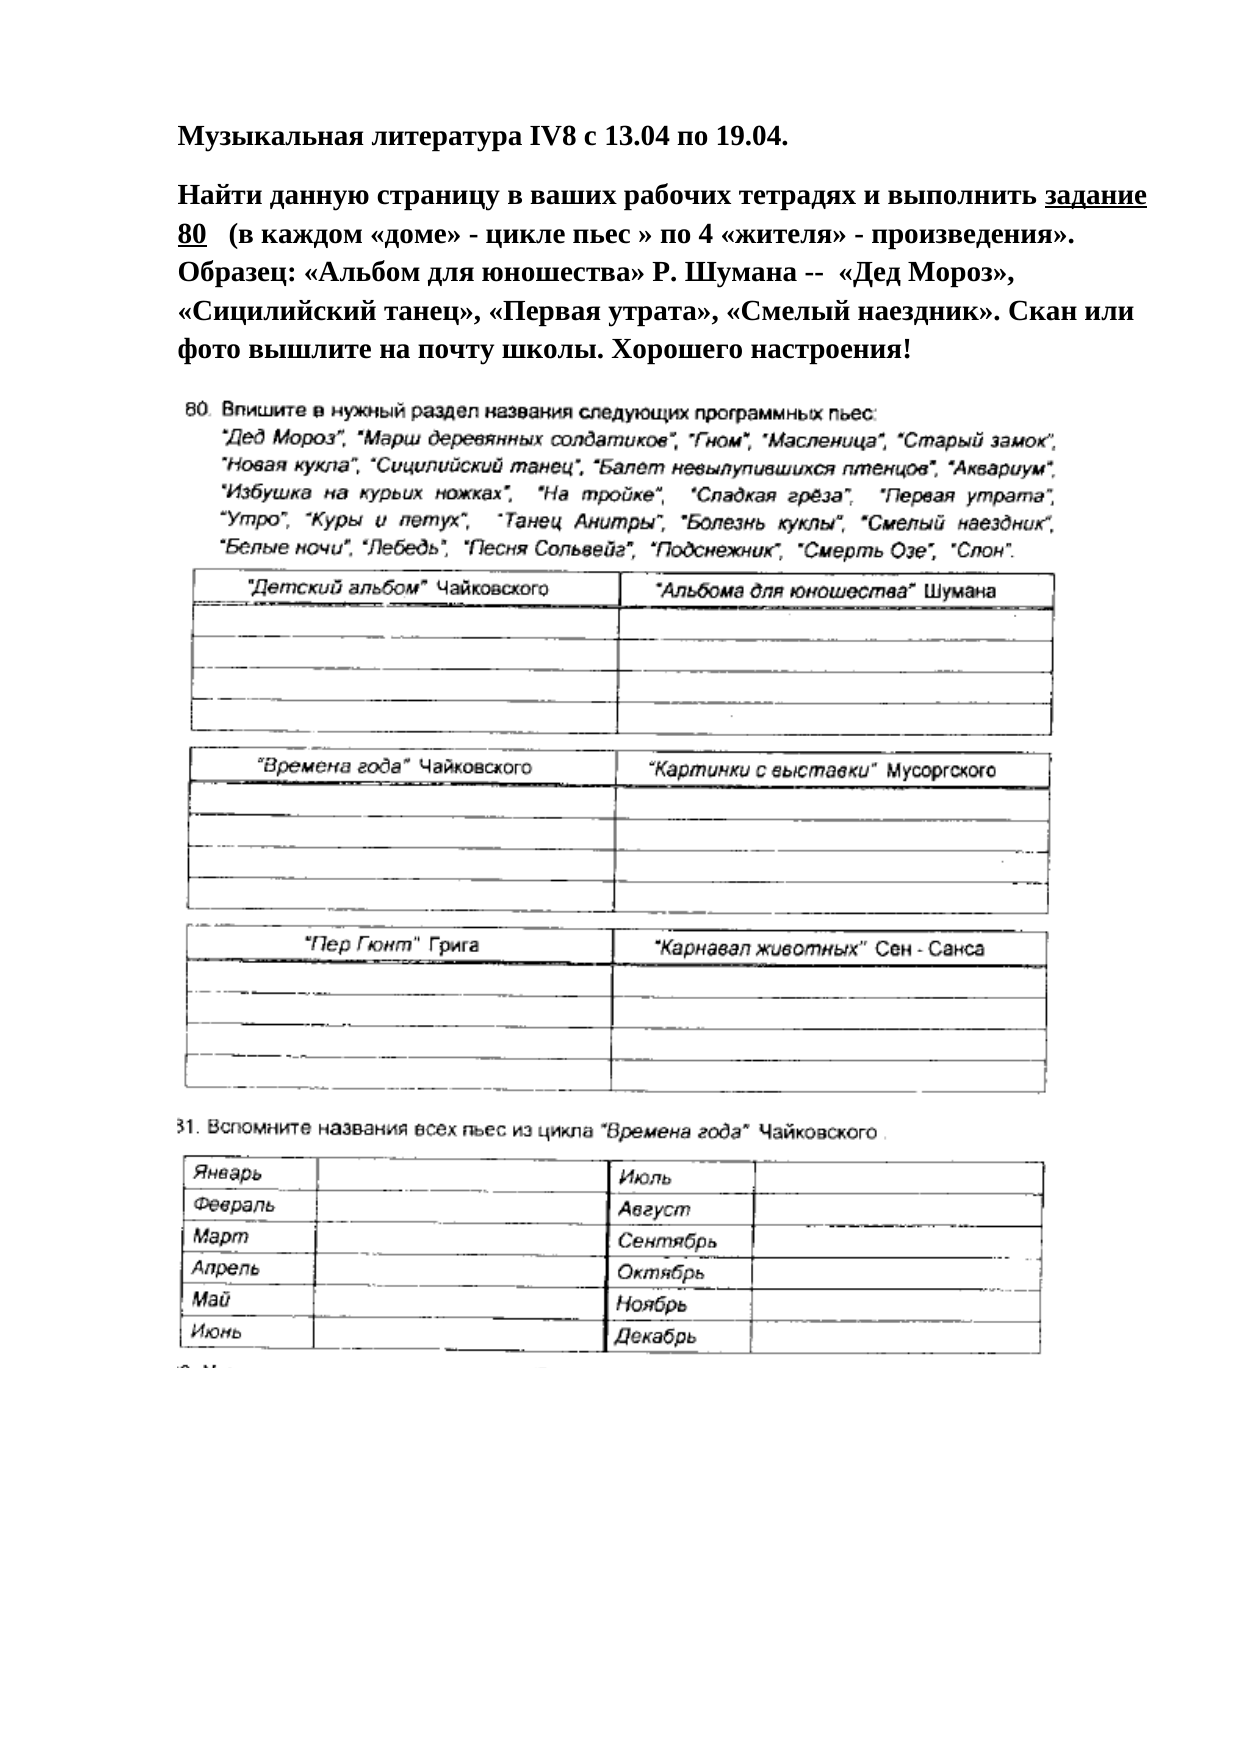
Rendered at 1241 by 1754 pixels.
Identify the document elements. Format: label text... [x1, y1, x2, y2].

text Найти данную страницу в ваших рабочих тетрадях и выполнить задание 80 (в каждом «доме» - цикле пьес » по 4 «жителя» - произведения». Образец: «Альбом для юношества» Р. Шумана -- «Дед Мороз», «Сицилийский танец», «Первая утрата», «Смелый наездник». Скан или фото вышлите на почту школы. Хорошего настроения! [177, 177, 1152, 365]
text Музыкальная литература IV8 с 13.04 по 19.04. [177, 118, 1152, 152]
